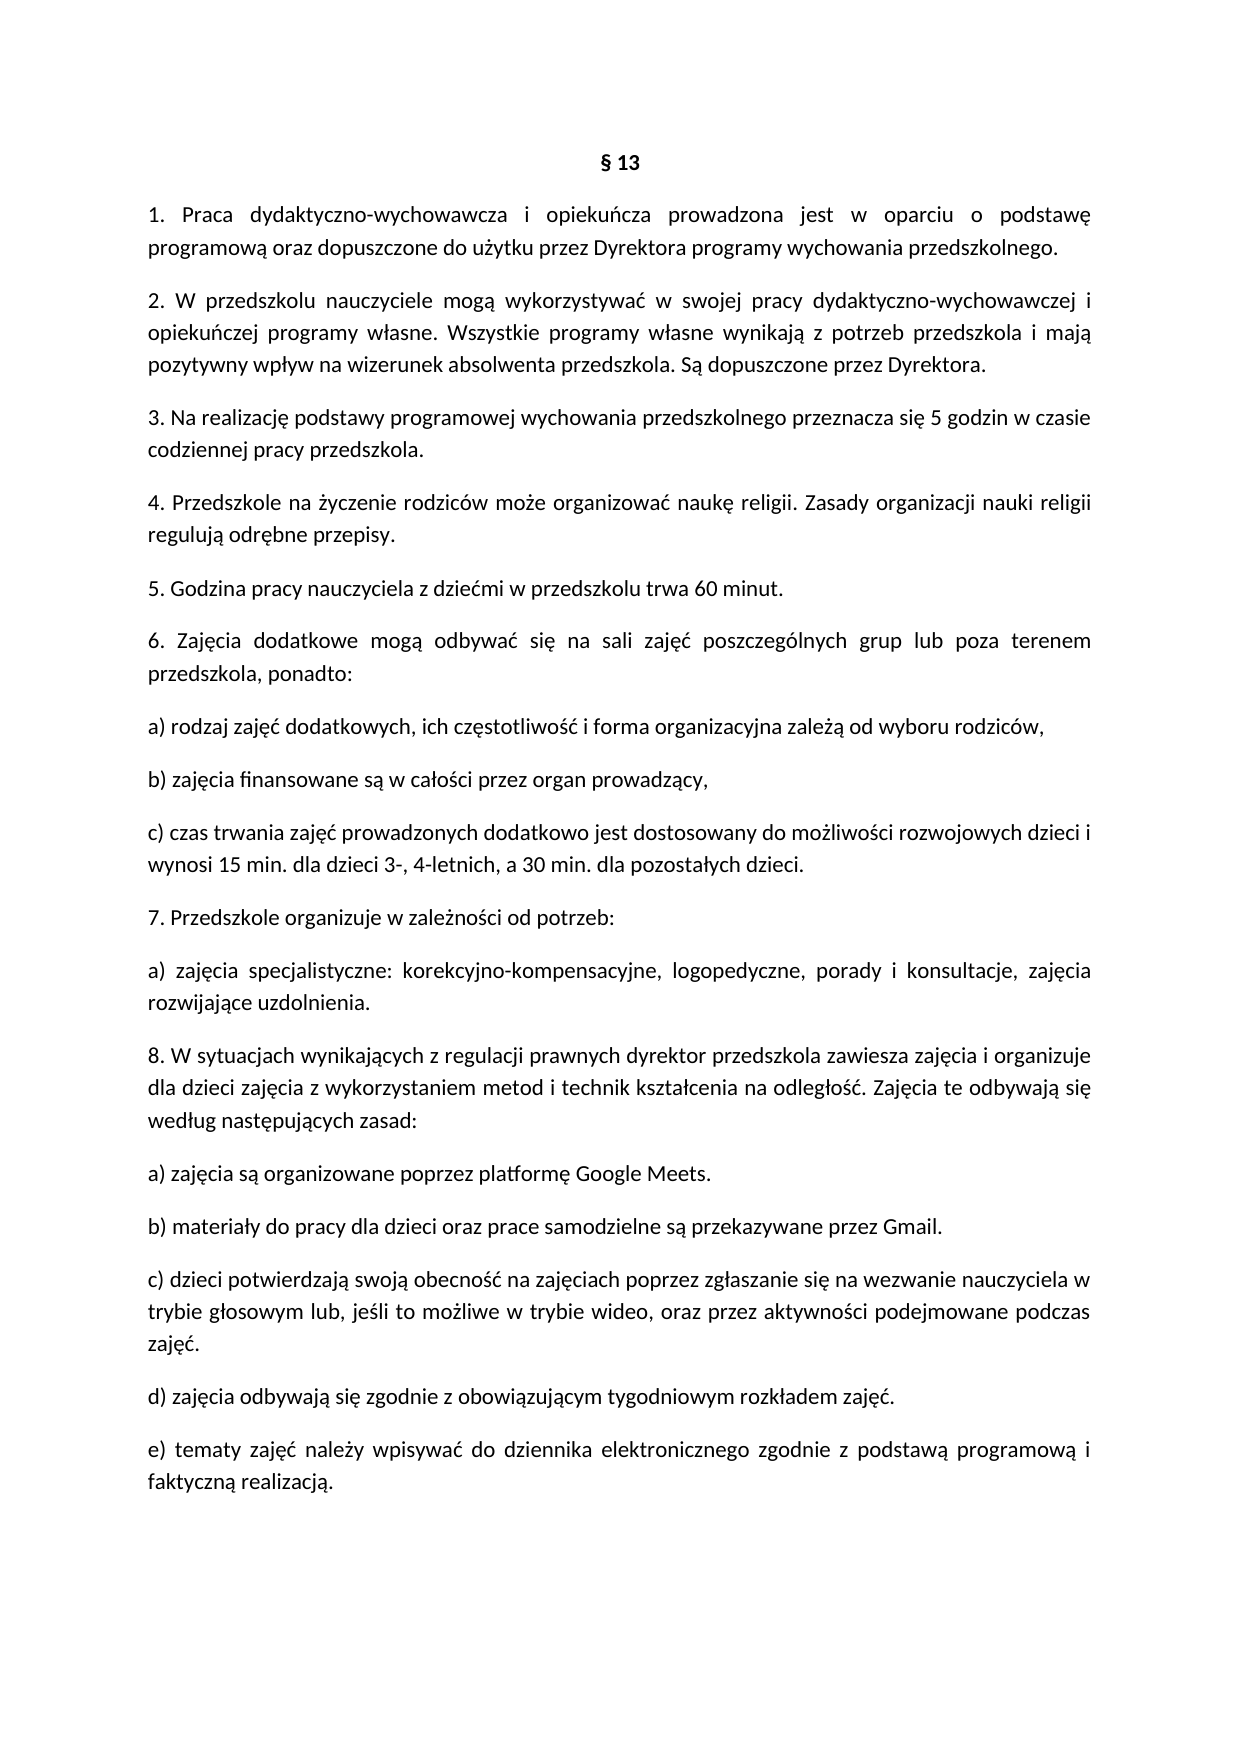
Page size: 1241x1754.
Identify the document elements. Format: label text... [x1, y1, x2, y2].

text 3. Na realizację podstawy programowej wychowania przedszkolnego przeznacza się 5 godzin w czasie codziennej pracy przedszkola. [148, 403, 1093, 463]
text 5. Godzina pracy nauczyciela z dziećmi w przedszkolu trwa 60 minut. [148, 574, 1093, 602]
text b) materiały do pracy dla dzieci oraz prace samodzielne są przekazywane przez Gmail. [148, 1212, 1093, 1240]
text § 13 [148, 148, 1093, 176]
text 1. Praca dydaktyczno-wychowawcza i opiekuńcza prowadzona jest w oparciu o podstawę programową oraz dopuszczone do użytku przez Dyrektora programy wychowania przedszkolnego. [148, 201, 1093, 261]
text 6. Zajęcia dodatkowe mogą odbywać się na sali zajęć poszczególnych grup lub poza terenem przedszkola, ponadto: [148, 627, 1093, 687]
text 2. W przedszkolu nauczyciele mogą wykorzystywać w swojej pracy dydaktyczno-wychowawczej i opiekuńczej programy własne. Wszystkie programy własne wynikają z potrzeb przedszkola i mają pozytywny wpływ na wizerunek absolwenta przedszkola. Są dopuszczone przez Dyrektora. [148, 286, 1093, 378]
text a) zajęcia specjalistyczne: korekcyjno-kompensacyjne, logopedyczne, porady i konsultacje, zajęcia rozwijające uzdolnienia. [148, 956, 1093, 1016]
text c) dzieci potwierdzają swoją obecność na zajęciach poprzez zgłaszanie się na wezwanie nauczyciela w trybie głosowym lub, jeśli to możliwe w trybie wideo, oraz przez aktywności podejmowane podczas zajęć. [148, 1265, 1093, 1357]
text 4. Przedszkole na życzenie rodziców może organizować naukę religii. Zasady organizacji nauki religii regulują odrębne przepisy. [148, 488, 1093, 549]
text d) zajęcia odbywają się zgodnie z obowiązującym tygodniowym rozkładem zajęć. [148, 1382, 1093, 1410]
text c) czas trwania zajęć prowadzonych dodatkowo jest dostosowany do możliwości rozwojowych dzieci i wynosi 15 min. dla dzieci 3-, 4-letnich, a 30 min. dla pozostałych dzieci. [148, 818, 1093, 878]
text a) rodzaj zajęć dodatkowych, ich częstotliwość i forma organizacyjna zależą od wyboru rodziców, [148, 712, 1093, 740]
text a) zajęcia są organizowane poprzez platformę Google Meets. [148, 1159, 1093, 1187]
text 8. W sytuacjach wynikających z regulacji prawnych dyrektor przedszkola zawiesza zajęcia i organizuje dla dzieci zajęcia z wykorzystaniem metod i technik kształcenia na odległość. Zajęcia te odbywają się według następujących zasad: [148, 1041, 1093, 1134]
text 7. Przedszkole organizuje w zależności od potrzeb: [148, 903, 1093, 931]
text e) tematy zajęć należy wpisywać do dziennika elektronicznego zgodnie z podstawą programową i faktyczną realizacją. [148, 1435, 1093, 1495]
text b) zajęcia finansowane są w całości przez organ prowadzący, [148, 765, 1093, 793]
